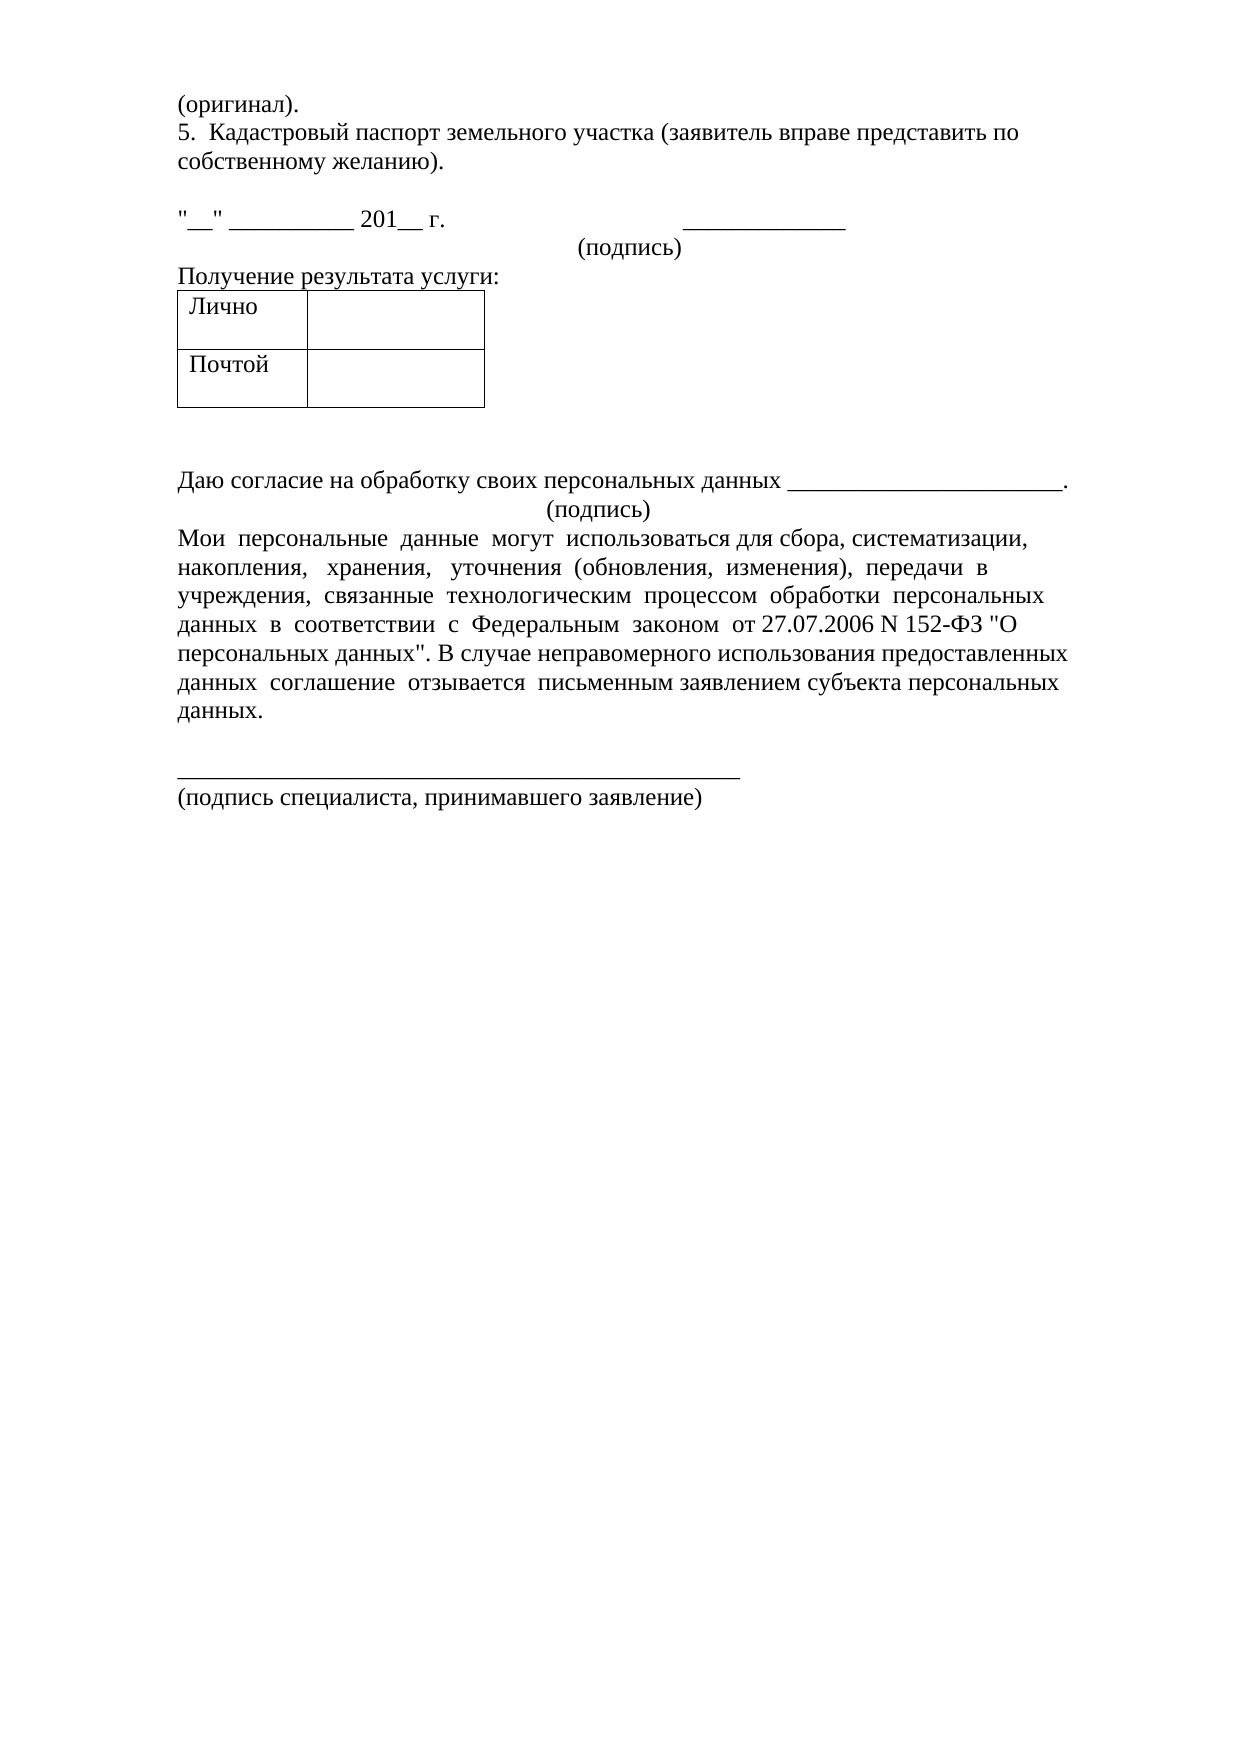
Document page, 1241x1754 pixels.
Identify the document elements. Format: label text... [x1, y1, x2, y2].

text учреждения, связанные технологическим процессом обработки персональных [177, 581, 1152, 609]
table_cell [308, 350, 484, 407]
text (подпись специалиста, принимавшего заявление) [177, 782, 1152, 811]
table_header [308, 291, 484, 348]
text данных. [177, 696, 1152, 724]
text (подпись) [177, 232, 1152, 261]
text (оригинал). [177, 89, 1152, 117]
text Мои персональные данные могут использоваться для сбора, систематизации, [177, 523, 1152, 552]
table_cell Почтой [178, 350, 307, 407]
text данных в соответствии с Федеральным законом от 27.07.2006 N 152-ФЗ "О [177, 609, 1152, 638]
table_header Лично [178, 291, 307, 348]
text накопления, хранения, уточнения (обновления, изменения), передачи в [177, 552, 1152, 581]
text Даю согласие на обработку своих персональных данных ______________________. [177, 466, 1152, 494]
text персональных данных". В случае неправомерного использования предоставленных [177, 638, 1152, 667]
text Получение результата услуги: [177, 261, 1152, 290]
text 5. Кадастровый паспорт земельного участка (заявитель вправе представить по [177, 117, 1152, 146]
text (подпись) [177, 494, 1152, 523]
text "__" __________ 201__ г. _____________ [177, 204, 1152, 232]
text собственному желанию). [177, 146, 1152, 175]
text _____________________________________________ [177, 753, 1152, 782]
text данных соглашение отзывается письменным заявлением субъекта персональных [177, 667, 1152, 696]
